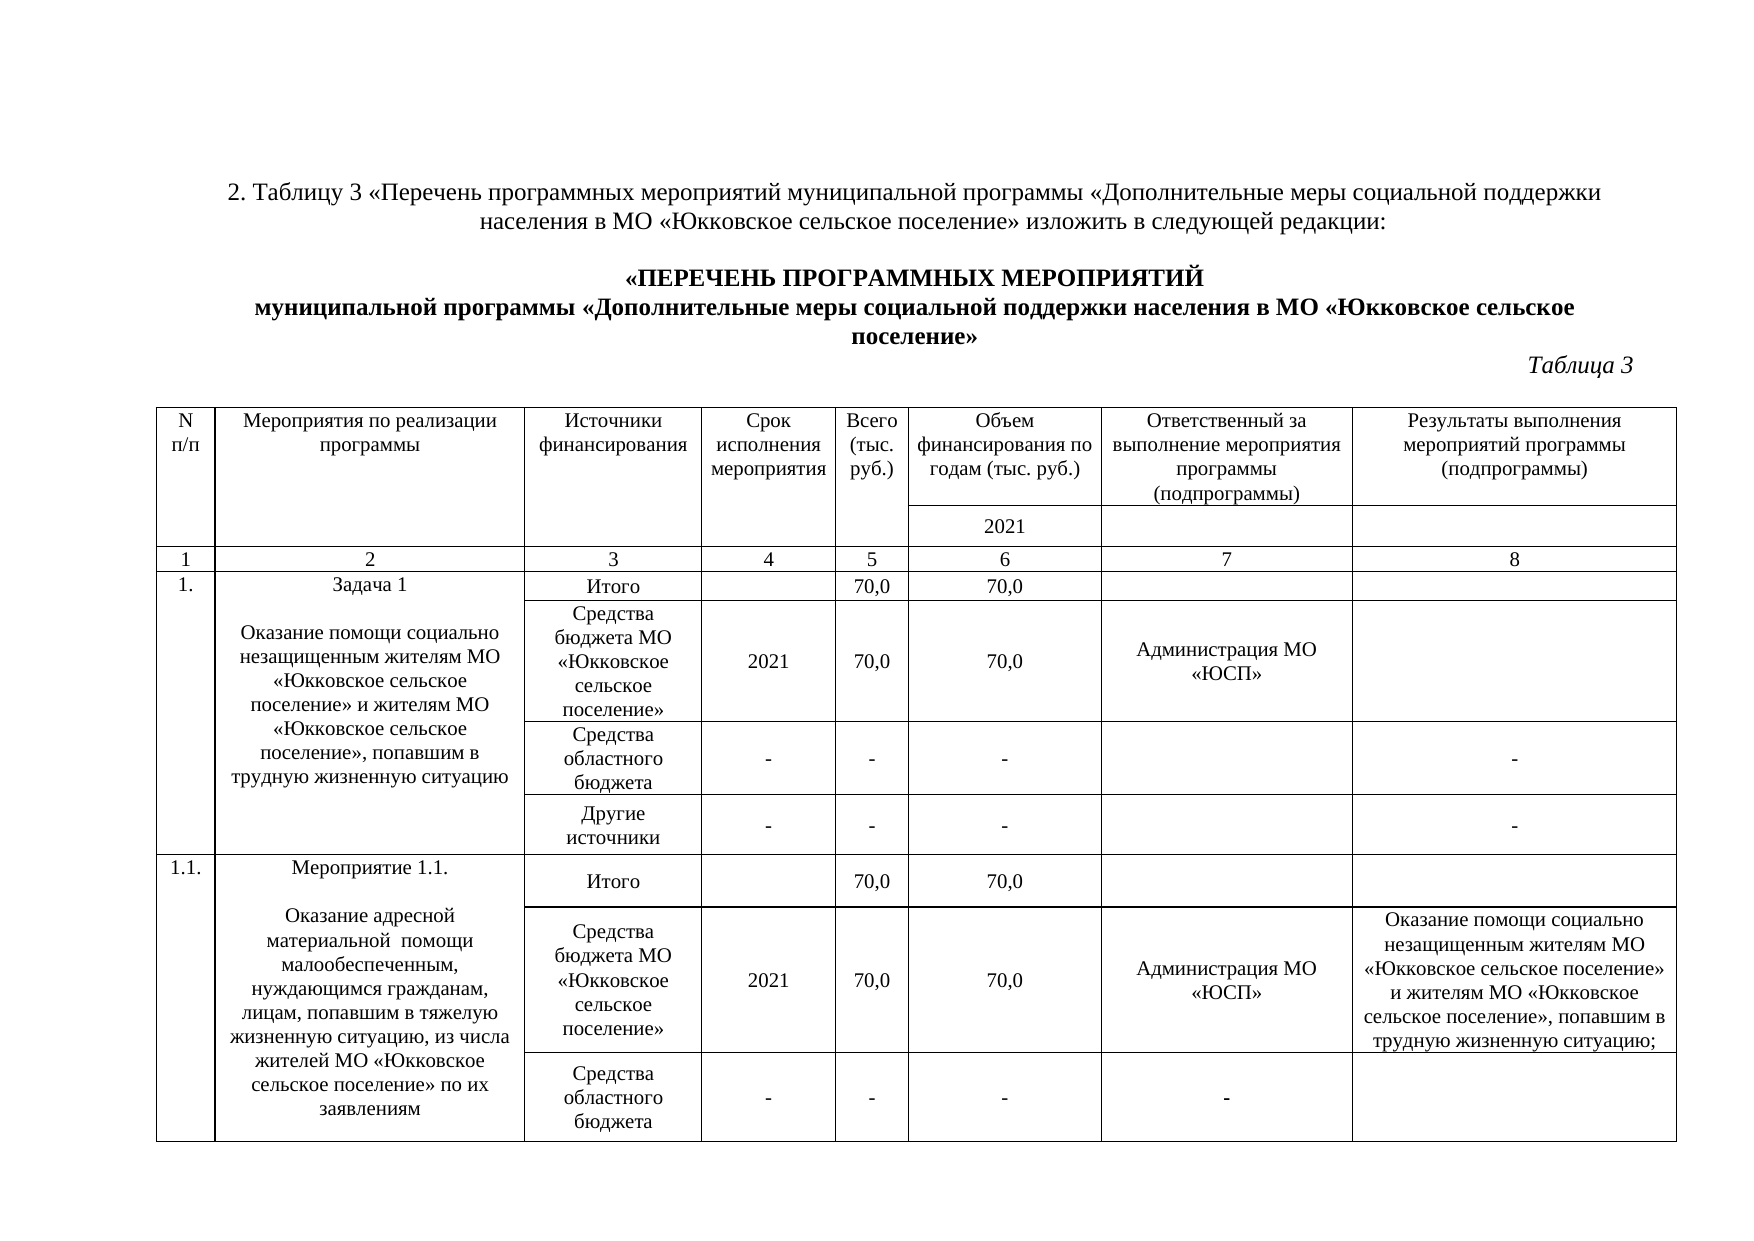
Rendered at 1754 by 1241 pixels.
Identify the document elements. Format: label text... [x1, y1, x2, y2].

table_cell 7 [1102, 547, 1352, 571]
table_header Срок исполнения мероприятия [702, 408, 835, 546]
table_cell - [836, 1053, 908, 1141]
table_cell 3 [525, 547, 701, 571]
table_cell [1353, 855, 1676, 906]
table_cell [1353, 1053, 1676, 1141]
table_cell 70,0 [836, 572, 908, 600]
table_cell Мероприятие 1.1. Оказание адресной материальной помощи малообеспеченным, нуждающимся гражданам, лицам, попавшим в тяжелую жизненную ситуацию, из числа жителей МО «Юкковское сельское поселение» по их заявлениям [216, 855, 524, 1141]
table_cell 70,0 [836, 601, 908, 721]
table_cell Задача 1 Оказание помощи социально незащищенным жителям МО «Юкковское сельское поселение» и жителям МО «Юкковское сельское поселение», попавшим в трудную жизненную ситуацию [216, 572, 524, 854]
table_header Объем финансирования по годам (тыс. руб.) [909, 408, 1101, 504]
table_header Результаты выполнения мероприятий программы (подпрограммы) [1353, 408, 1676, 504]
table_header Всего (тыс. руб.) [836, 408, 908, 546]
table_cell 2021 [909, 506, 1101, 546]
list Таблицу 3 «Перечень программных мероприятий муниципальной программы «Дополнительные меры социальной поддержки населения в МО «Юкковское сельское поселение» изложить в следующей редакции: [193, 177, 1636, 235]
table_cell 1. [157, 572, 214, 854]
table_cell Администрация МО «ЮСП» [1102, 908, 1352, 1052]
table_cell Средства бюджета МО «Юкковское сельское поселение» [525, 601, 701, 721]
table_cell - [702, 1053, 835, 1141]
table_cell 70,0 [836, 855, 908, 906]
table_cell [1102, 855, 1352, 906]
table_cell Оказание помощи социально незащищенным жителям МО «Юкковское сельское поселение» и жителям МО «Юкковское сельское поселение», попавшим в трудную жизненную ситуацию; [1353, 908, 1676, 1052]
table_cell [1102, 722, 1352, 794]
table_cell - [702, 795, 835, 854]
table_cell Средства бюджета МО «Юкковское сельское поселение» [525, 908, 701, 1052]
table_cell 2021 [702, 601, 835, 721]
table_cell [1353, 572, 1676, 600]
list Таблица 3 [118, 350, 1636, 378]
table_cell 70,0 [909, 908, 1101, 1052]
table_cell Другие источники [525, 795, 701, 854]
table_cell 6 [909, 547, 1101, 571]
table_cell Средства областного бюджета [525, 1053, 701, 1141]
table_header N п/п [157, 408, 214, 546]
table_cell [1353, 601, 1676, 721]
table_cell 1 [157, 547, 214, 571]
table_cell Средства областного бюджета [525, 722, 701, 794]
table_cell [1353, 506, 1676, 546]
table_cell - [1102, 1053, 1352, 1141]
table_cell - [909, 795, 1101, 854]
table_cell - [909, 1053, 1101, 1141]
table_cell [1102, 795, 1352, 854]
table_cell [702, 855, 835, 906]
table_cell - [1353, 722, 1676, 794]
text муниципальной программы «Дополнительные меры социальной поддержки населения в МО «Юкковское сельское поселение» [193, 292, 1636, 350]
table_cell Администрация МО «ЮСП» [1102, 601, 1352, 721]
table_cell 70,0 [909, 855, 1101, 906]
table_header Источники финансирования [525, 408, 701, 546]
table_cell - [836, 722, 908, 794]
table_cell 70,0 [909, 572, 1101, 600]
table_cell [1102, 506, 1352, 546]
table_header Мероприятия по реализации программы [216, 408, 524, 546]
table_cell - [702, 722, 835, 794]
text «ПЕРЕЧЕНЬ ПРОГРАММНЫХ МЕРОПРИЯТИЙ [193, 263, 1636, 292]
table_cell 8 [1353, 547, 1676, 571]
table_cell 5 [836, 547, 908, 571]
table_cell - [836, 795, 908, 854]
table_cell 4 [702, 547, 835, 571]
table_cell 70,0 [836, 908, 908, 1052]
table_cell - [909, 722, 1101, 794]
table_cell Итого [525, 855, 701, 906]
table_cell 2 [216, 547, 524, 571]
table_cell - [1353, 795, 1676, 854]
table_cell [1102, 572, 1352, 600]
table_header Ответственный за выполнение мероприятия программы (подпрограммы) [1102, 408, 1352, 504]
table_cell Итого [525, 572, 701, 600]
table_cell 2021 [702, 908, 835, 1052]
table_cell 70,0 [909, 601, 1101, 721]
table_cell [702, 572, 835, 600]
table_cell 1.1. [157, 855, 214, 1141]
